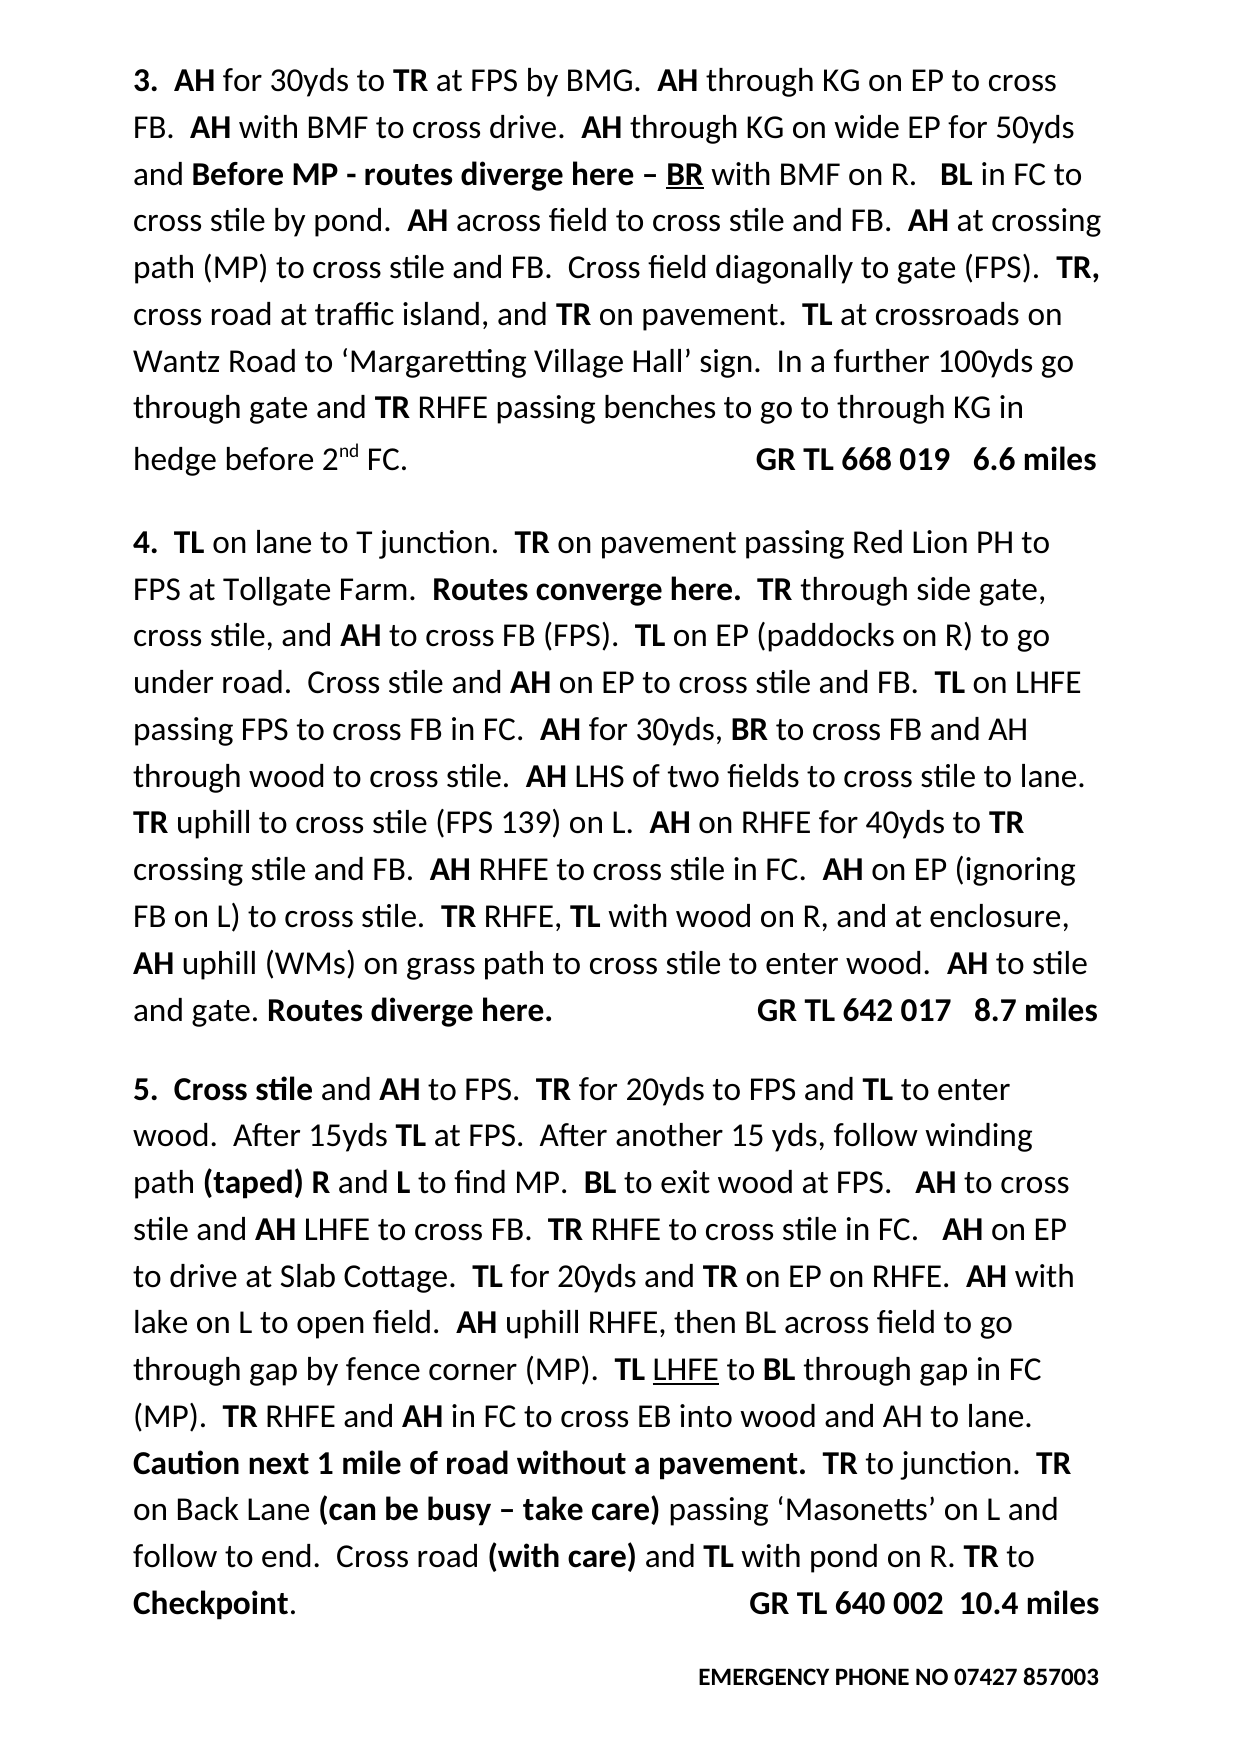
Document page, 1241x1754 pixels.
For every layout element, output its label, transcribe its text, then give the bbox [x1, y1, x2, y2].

text EMERGENCY PHONE NO 07427 857003 [133, 1661, 1102, 1691]
text 3. AH for 30yds to TR at FPS by BMG. AH through KG on EP to cross FB. AH with BMF to cross drive. AH through KG on wide EP for 50yds and Before MP - routes diverge here – BR with BMF on R. BL in FC to cross stile by pond. AH across field to cross stile and FB. AH at crossing path (MP) to cross stile and FB. Cross field diagonally to gate (FPS). TR, cross road at traffic island, and TR on pavement. TL at crossroads on Wantz Road to ‘Margaretting Village Hall’ sign. In a further 100yds go through gate and TR RHFE passing benches to go to through KG in hedge before 2nd FC. GR TL 668 019 6.6 miles [133, 59, 1102, 480]
text 4. TL on lane to T junction. TR on pavement passing Red Lion PH to FPS at Tollgate Farm. Routes converge here. TR through side gate, cross stile, and AH to cross FB (FPS). TL on EP (paddocks on R) to go under road. Cross stile and AH on EP to cross stile and FB. TL on LHFE passing FPS to cross FB in FC. AH for 30yds, BR to cross FB and AH through wood to cross stile. AH LHS of two fields to cross stile to lane. TR uphill to cross stile (FPS 139) on L. AH on RHFE for 40yds to TR crossing stile and FB. AH RHFE to cross stile in FC. AH on EP (ignoring FB on L) to cross stile. TR RHFE, TL with wood on R, and at enclosure, AH uphill (WMs) on grass path to cross stile to enter wood. AH to stile and gate. Routes diverge here. GR TL 642 017 8.7 miles [133, 521, 1102, 1029]
text 5. Cross stile and AH to FPS. TR for 20yds to FPS and TL to enter wood. After 15yds TL at FPS. After another 15 yds, follow winding path (taped) R and L to find MP. BL to exit wood at FPS. AH to cross stile and AH LHFE to cross FB. TR RHFE to cross stile in FC. AH on EP to drive at Slab Cottage. TL for 20yds and TR on EP on RHFE. AH with lake on L to open field. AH uphill RHFE, then BL across field to go through gap by fence corner (MP). TL LHFE to BL through gap in FC (MP). TR RHFE and AH in FC to cross EB into wood and AH to lane. Caution next 1 mile of road without a pavement. TR to junction. TR on Back Lane (can be busy – take care) passing ‘Masonetts’ on L and follow to end. Cross road (with care) and TL with pond on R. TR to Checkpoint. GR TL 640 002 10.4 miles [133, 1067, 1102, 1623]
